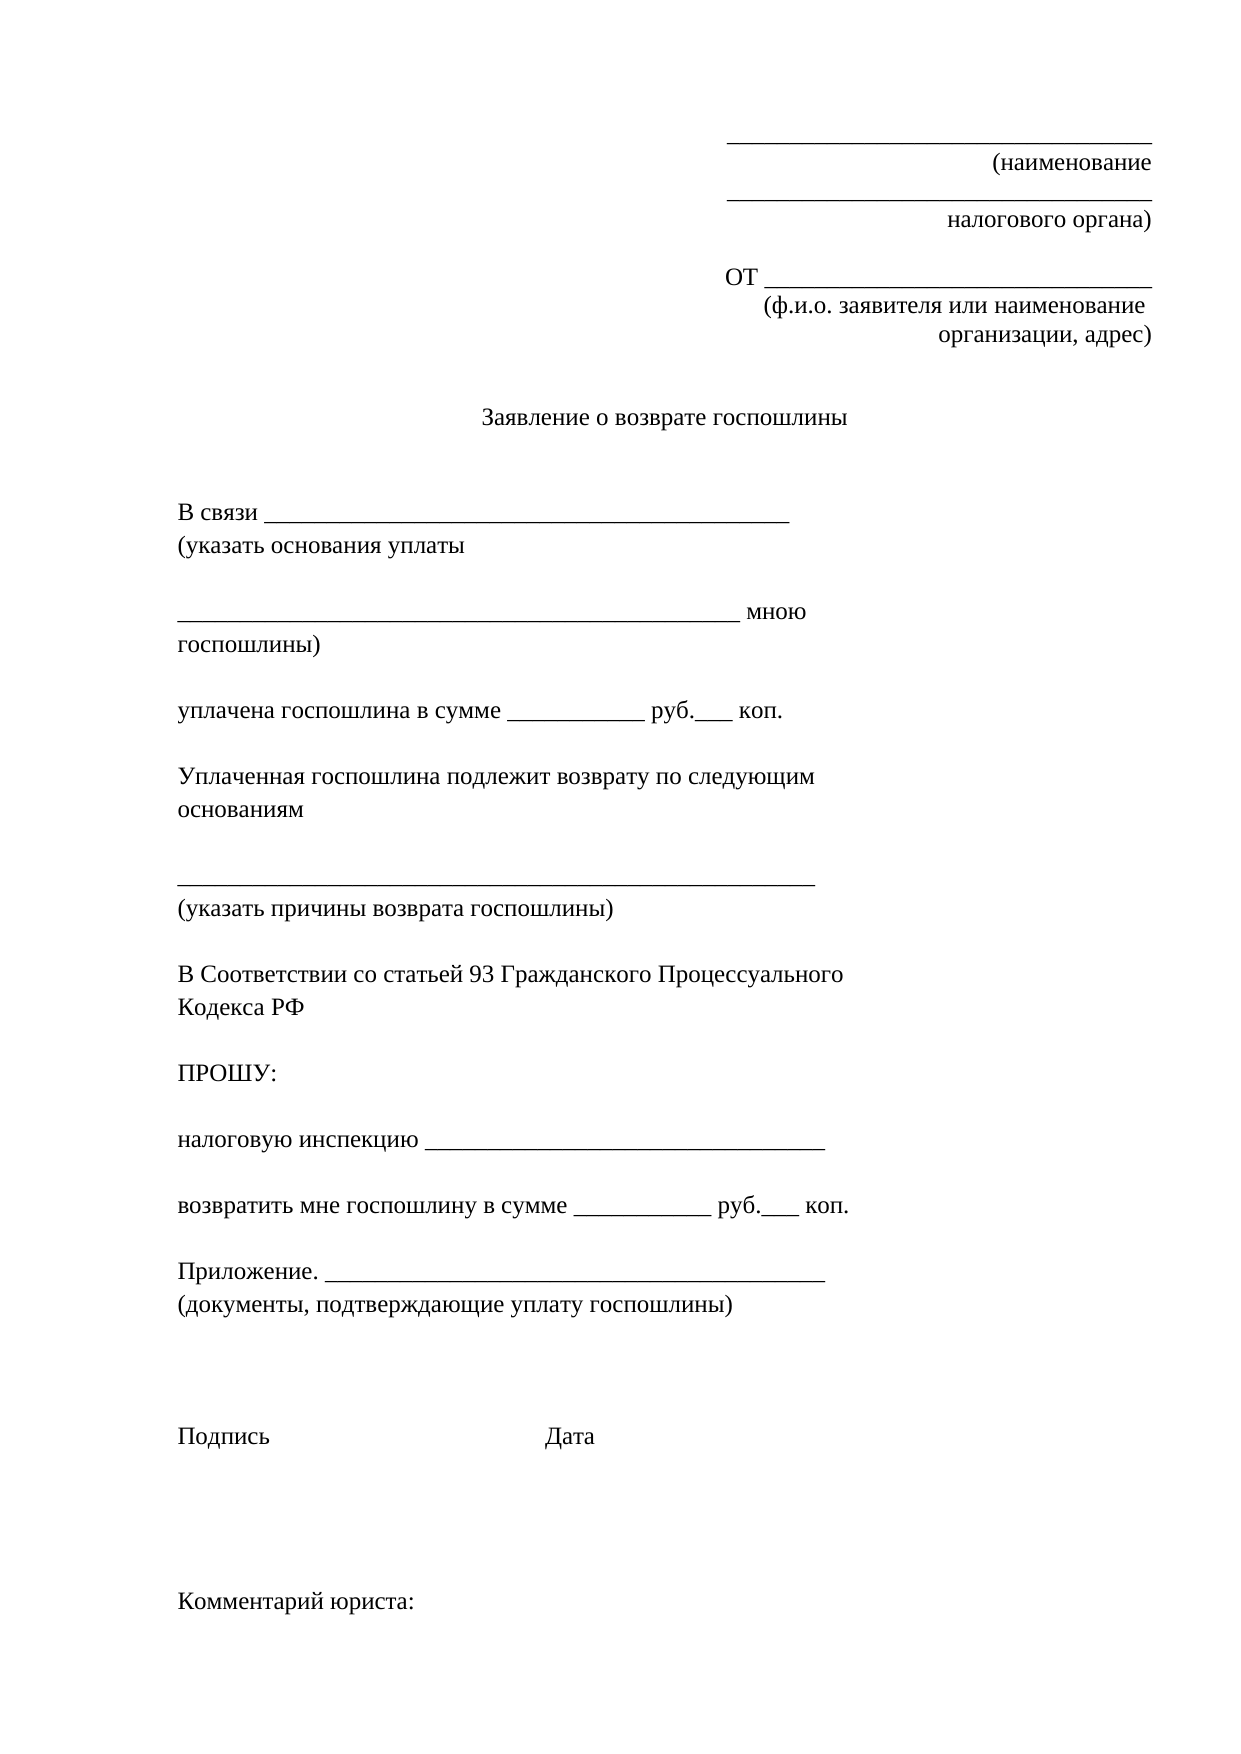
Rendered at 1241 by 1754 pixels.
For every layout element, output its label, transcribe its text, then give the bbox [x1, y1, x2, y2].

text __________________________________ (наименование __________________________________ налогового органа) ОТ _______________________________ (ф.и.о. заявителя или наименование организации, адрес) [177, 118, 1152, 348]
text Заявление о возврате госпошлины [177, 402, 1152, 431]
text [177, 431, 1152, 1615]
